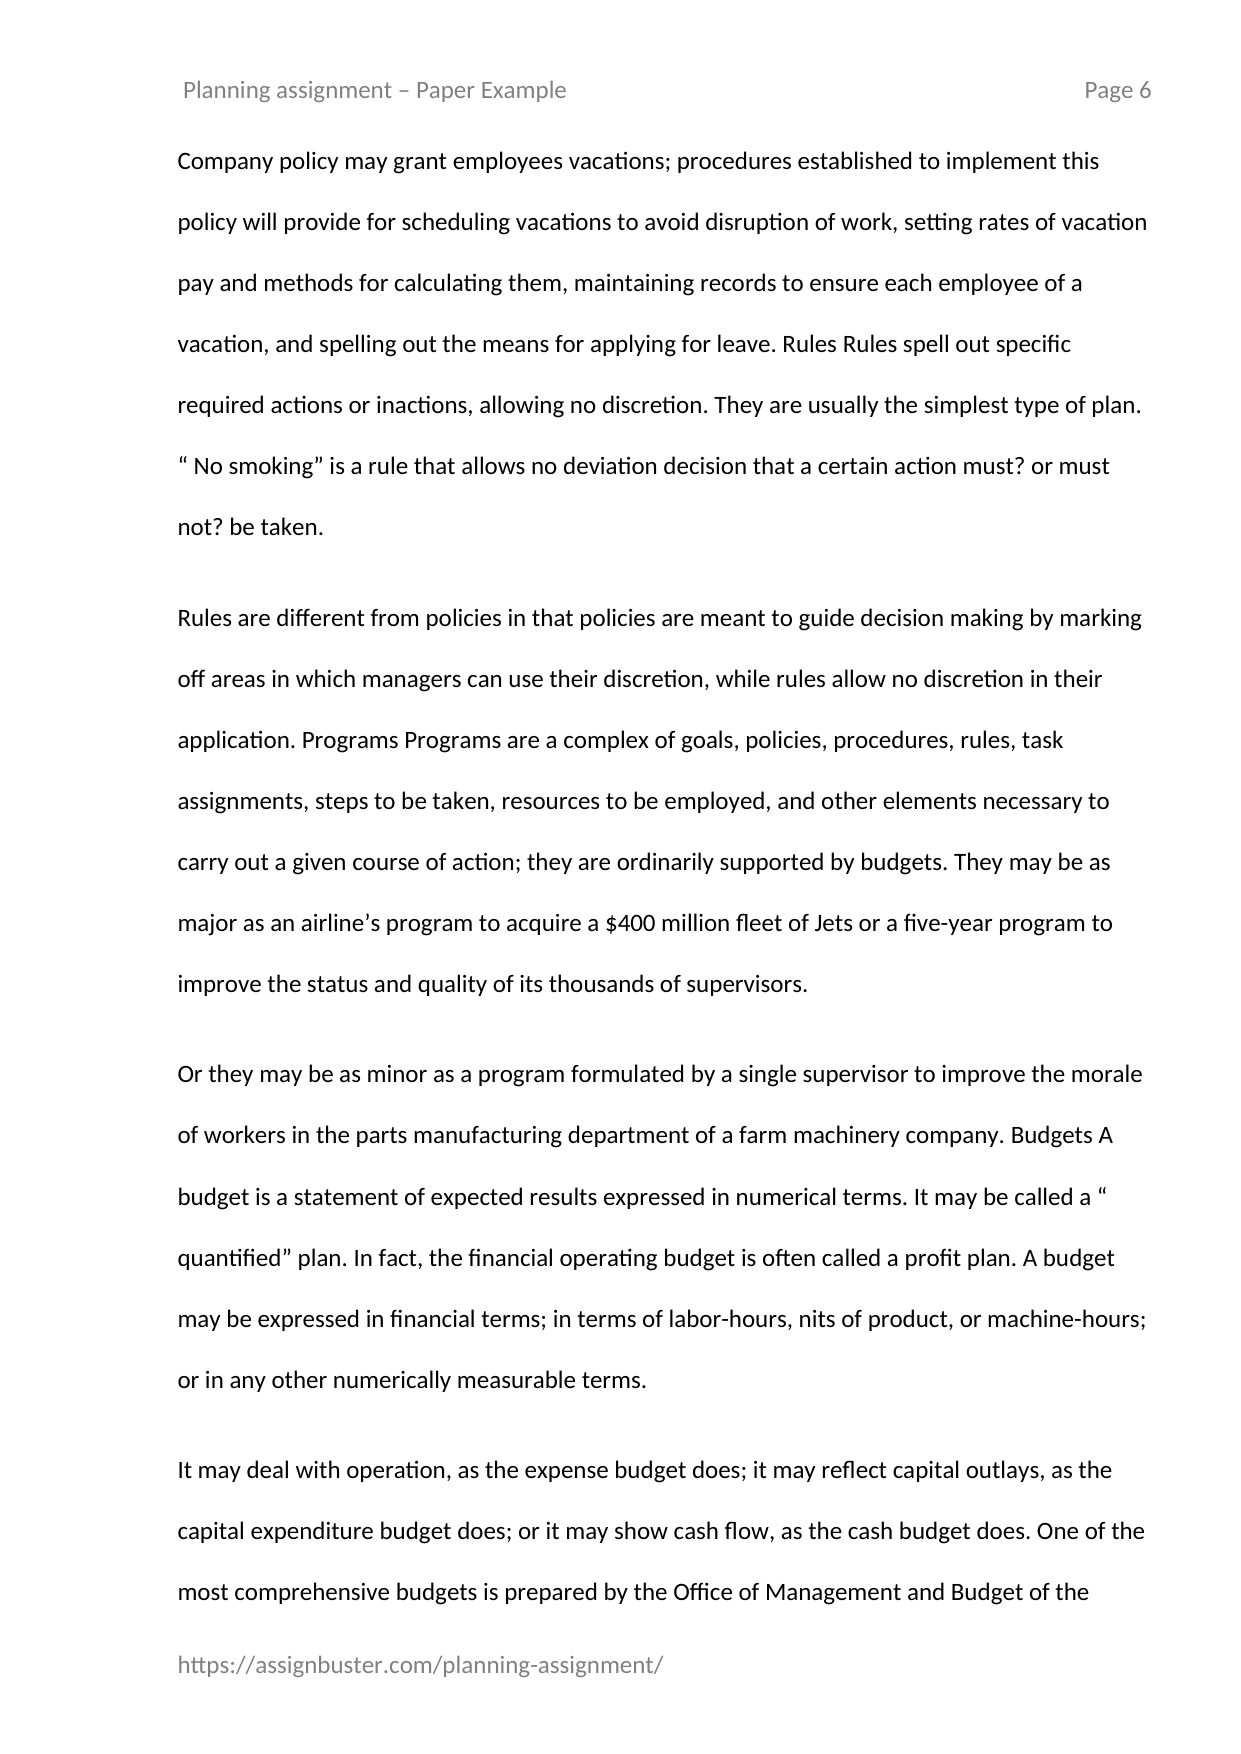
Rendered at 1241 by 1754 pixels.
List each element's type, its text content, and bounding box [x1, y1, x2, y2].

text Or they may be as minor as a program formulated by a single supervisor to improve the morale of workers in the parts manufacturing department of a farm machinery company. Budgets A budget is a statement of expected results expressed in numerical terms. It may be called a “ quantified” plan. In fact, the financial operating budget is often called a profit plan. A budget may be expressed in financial terms; in terms of labor-hours, nits of product, or machine-hours; or in any other numerically measurable terms. [177, 1058, 1152, 1394]
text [177, 1454, 1152, 1607]
text Company policy may grant employees vacations; procedures established to implement this policy will provide for scheduling vacations to avoid disruption of work, setting rates of vacation pay and methods for calculating them, maintaining records to ensure each employee of a vacation, and spelling out the means for applying for leave. Rules Rules spell out specific required actions or inactions, allowing no discretion. They are usually the simplest type of plan. “ No smoking” is a rule that allows no deviation decision that a certain action must? or must not? be taken. [177, 145, 1152, 542]
text Rules are different from policies in that policies are meant to guide decision making by marking off areas in which managers can use their discretion, while rules allow no discretion in their application. Programs Programs are a complex of goals, policies, procedures, rules, task assignments, steps to be taken, resources to be employed, and other elements necessary to carry out a given course of action; they are ordinarily supported by budgets. They may be as major as an airline’s program to acquire a $400 million fleet of Jets or a five-year program to improve the status and quality of its thousands of supervisors. [177, 602, 1152, 998]
